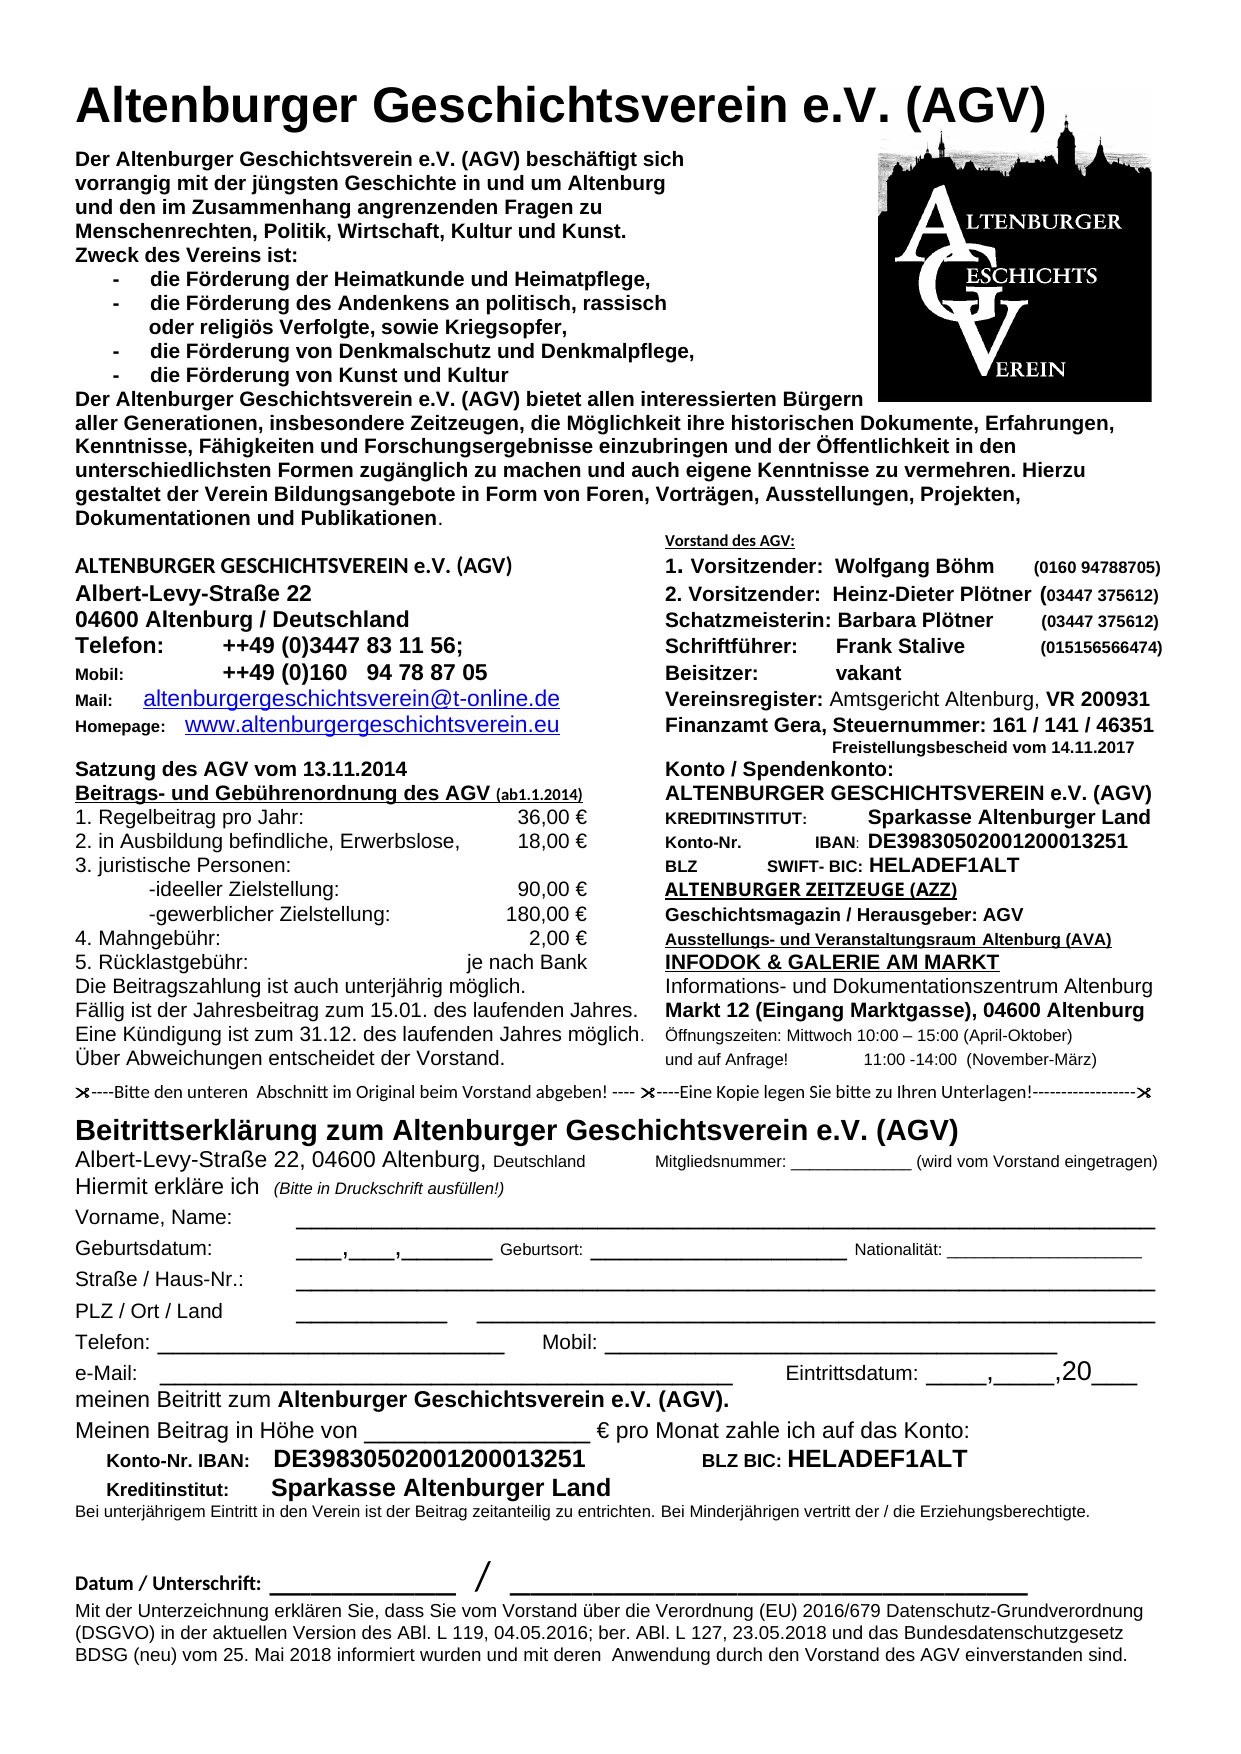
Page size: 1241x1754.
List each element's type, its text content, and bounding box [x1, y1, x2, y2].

text Menschenrechten, Politik, Wirtschaft, Kultur und Kunst. [75, 219, 1165, 243]
text Geburtsdatum: ___,___,______ Geburtsort: _________________ Nationalität: _____________________ [75, 1230, 1165, 1261]
text und den im Zusammenhang angrenzenden Fragen zu [75, 195, 1165, 219]
text aller Generationen, insbesondere Zeitzeugen, die Möglichkeit ihre historischen Dokumente, Erfahrungen, Kenntnisse, Fähigkeiten und Forschungsergebnisse einzubringen und der Öffentlichkeit in den unterschiedlichsten Formen zugänglich zu machen und auch eigene Kenntnisse zu vermehren. Hierzu gestaltet der Verein Bildungsangebote in Form von Foren, Vorträgen, Ausstellungen, Projekten, Dokumentationen und Publikationen. [75, 410, 1165, 530]
list die Förderung von Kunst und Kultur [112, 362, 1165, 386]
text Über Abweichungen entscheidet der Vorstand. und auf Anfrage! 11:00 -14:00 (November-März) [75, 1046, 1165, 1070]
text 1. Regelbeitrag pro Jahr: 36,00 € KREDITINSTITUT: Sparkasse Altenburger Land [75, 805, 1165, 829]
text Telefon: _______________________ Mobil: ______________________________ [75, 1324, 1165, 1355]
text 2. in Ausbildung befindliche, Erwerbslose, 18,00 € Konto-Nr. IBAN: DE39830502001200013251 [75, 829, 1165, 853]
text Datum / Unterschrift: _________ / _________________________ [75, 1549, 1165, 1600]
text Vorstand des AGV: [75, 530, 1165, 551]
text Mail: altenburgergeschichtsverein@t-online.de Vereinsregister: Amtsgericht Altenburg, VR 200931 [75, 685, 1165, 711]
text Beitrags- und Gebührenordnung des AGV (ab1.1.2014) ALTENBURGER GESCHICHTSVEREIN e.V. (AGV) [75, 781, 1165, 805]
text Beitrittserklärung zum Altenburger Geschichtsverein e.V. (AGV) [75, 1113, 1165, 1146]
text 5. Rücklastgebühr: je nach Bank INFODOK & GALERIE AM MARKT [75, 950, 1165, 974]
text Kreditinstitut: Sparkasse Altenburger Land [75, 1473, 1165, 1502]
text Homepage: www.altenburgergeschichtsverein.eu Finanzamt Gera, Steuernummer: 161 / 141 / 46351 [75, 711, 1165, 738]
text Straße / Haus-Nr.: _________________________________________________________ [75, 1261, 1165, 1293]
text Altenburger Geschichtsverein e.V. (AGV) [75, 75, 1165, 132]
text Zweck des Vereins ist: [75, 243, 1165, 267]
text Fällig ist der Jahresbeitrag zum 15.01. des laufenden Jahres. Markt 12 (Eingang Marktgasse), 04600 Altenburg [75, 998, 1165, 1022]
text 3. juristische Personen: BLZ SWIFT- BIC: HELADEF1ALT [75, 853, 1165, 877]
text Der Altenburger Geschichtsverein e.V. (AGV) beschäftigt sich [75, 147, 1165, 171]
text Hiermit erkläre ich (Bitte in Druckschrift ausfüllen!) [75, 1173, 1165, 1199]
text -ideeller Zielstellung: 90,00 € ALTENBURGER ZEITZEUGE (AZZ) [75, 877, 1165, 902]
text PLZ / Ort / Land __________ _____________________________________________ [75, 1293, 1165, 1324]
text 4. Mahngebühr: 2,00 € Ausstellungs- und Veranstaltungsraum Altenburg (AVA) [75, 926, 1165, 950]
text -gewerblicher Zielstellung: 180,00 € Geschichtsmagazin / Herausgeber: AGV [149, 902, 1165, 926]
text Mit der Unterzeichnung erklären Sie, dass Sie vom Vorstand über die Verordnung (EU) 2016/679 Datenschutz-Grundverordnung (DSGVO) in der aktuellen Version des ABl. L 119, 04.05.2016; ber. ABl. L 127, 23.05.2018 und das Bundesdatenschutzgesetz BDSG (neu) vom 25. Mai 2018 informiert wurden und mit deren Anwendung durch den Vorstand des AGV einverstanden sind. [75, 1600, 1165, 1665]
text meinen Beitritt zum Altenburger Geschichtsverein e.V. (AGV). [75, 1386, 1165, 1413]
text Eine Kündigung ist zum 31.12. des laufenden Jahres möglich. Öffnungszeiten: Mittwoch 10:00 – 15:00 (April-Oktober) [75, 1022, 1165, 1046]
text Albert-Levy-Straße 22 2. Vorsitzender: Heinz-Dieter Plötner (03447 375612) [75, 580, 1165, 606]
text Freistellungsbescheid vom 14.11.2017 [75, 738, 1165, 757]
text 04600 Altenburg / Deutschland Schatzmeisterin: Barbara Plötner (03447 375612) [75, 606, 1165, 632]
text vorrangig mit der jüngsten Geschichte in und um Altenburg [75, 171, 1165, 195]
list die Förderung von Denkmalschutz und Denkmalpflege, [112, 338, 1165, 362]
text ALTENBURGER GESCHICHTSVEREIN e.V. (AGV) 1. Vorsitzender: Wolfgang Böhm (0160 94788705) [75, 551, 1165, 580]
text Meinen Beitrag in Höhe von _______________ € pro Monat zahle ich auf das Konto: [75, 1413, 1165, 1444]
text Vorname, Name: _________________________________________________________ [75, 1199, 1165, 1230]
text Albert-Levy-Straße 22, 04600 Altenburg, Deutschland Mitgliedsnummer: _____________ (wird vom Vorstand eingetragen) [75, 1146, 1165, 1173]
text Mobil: ++49 (0)160 94 78 87 05 Beisitzer: vakant [75, 659, 1165, 685]
text Satzung des AGV vom 13.11.2014 Konto / Spendenkonto: [75, 757, 1165, 781]
text e-Mail: ______________________________________ Eintrittsdatum: ____,____,20___ [75, 1355, 1165, 1386]
text Telefon: ++49 (0)3447 83 11 56; Schriftführer: Frank Stalive (015156566474) [75, 632, 1165, 659]
text ----Bitte den unteren Abschnitt im Original beim Vorstand abgeben! ---- ----Eine Kopie legen Sie bitte zu Ihren Unterlagen!------------------ [75, 1080, 1165, 1103]
text Die Beitragszahlung ist auch unterjährig möglich. Informations- und Dokumentationszentrum Altenburg [75, 974, 1165, 998]
text oder religiös Verfolgte, sowie Kriegsopfer, [75, 314, 1165, 338]
text Konto-Nr. IBAN: DE39830502001200013251 BLZ BIC: HELADEF1ALT [75, 1444, 1165, 1473]
text Bei unterjährigem Eintritt in den Verein ist der Beitrag zeitanteilig zu entrichten. Bei Minderjährigen vertritt der / die Erziehungsberechtigte. [75, 1502, 1165, 1521]
list die Förderung der Heimatkunde und Heimatpflege, [112, 267, 1165, 291]
list die Förderung des Andenkens an politisch, rassisch [112, 291, 1165, 314]
text Der Altenburger Geschichtsverein e.V. (AGV) bietet allen interessierten Bürgern [75, 386, 1165, 410]
